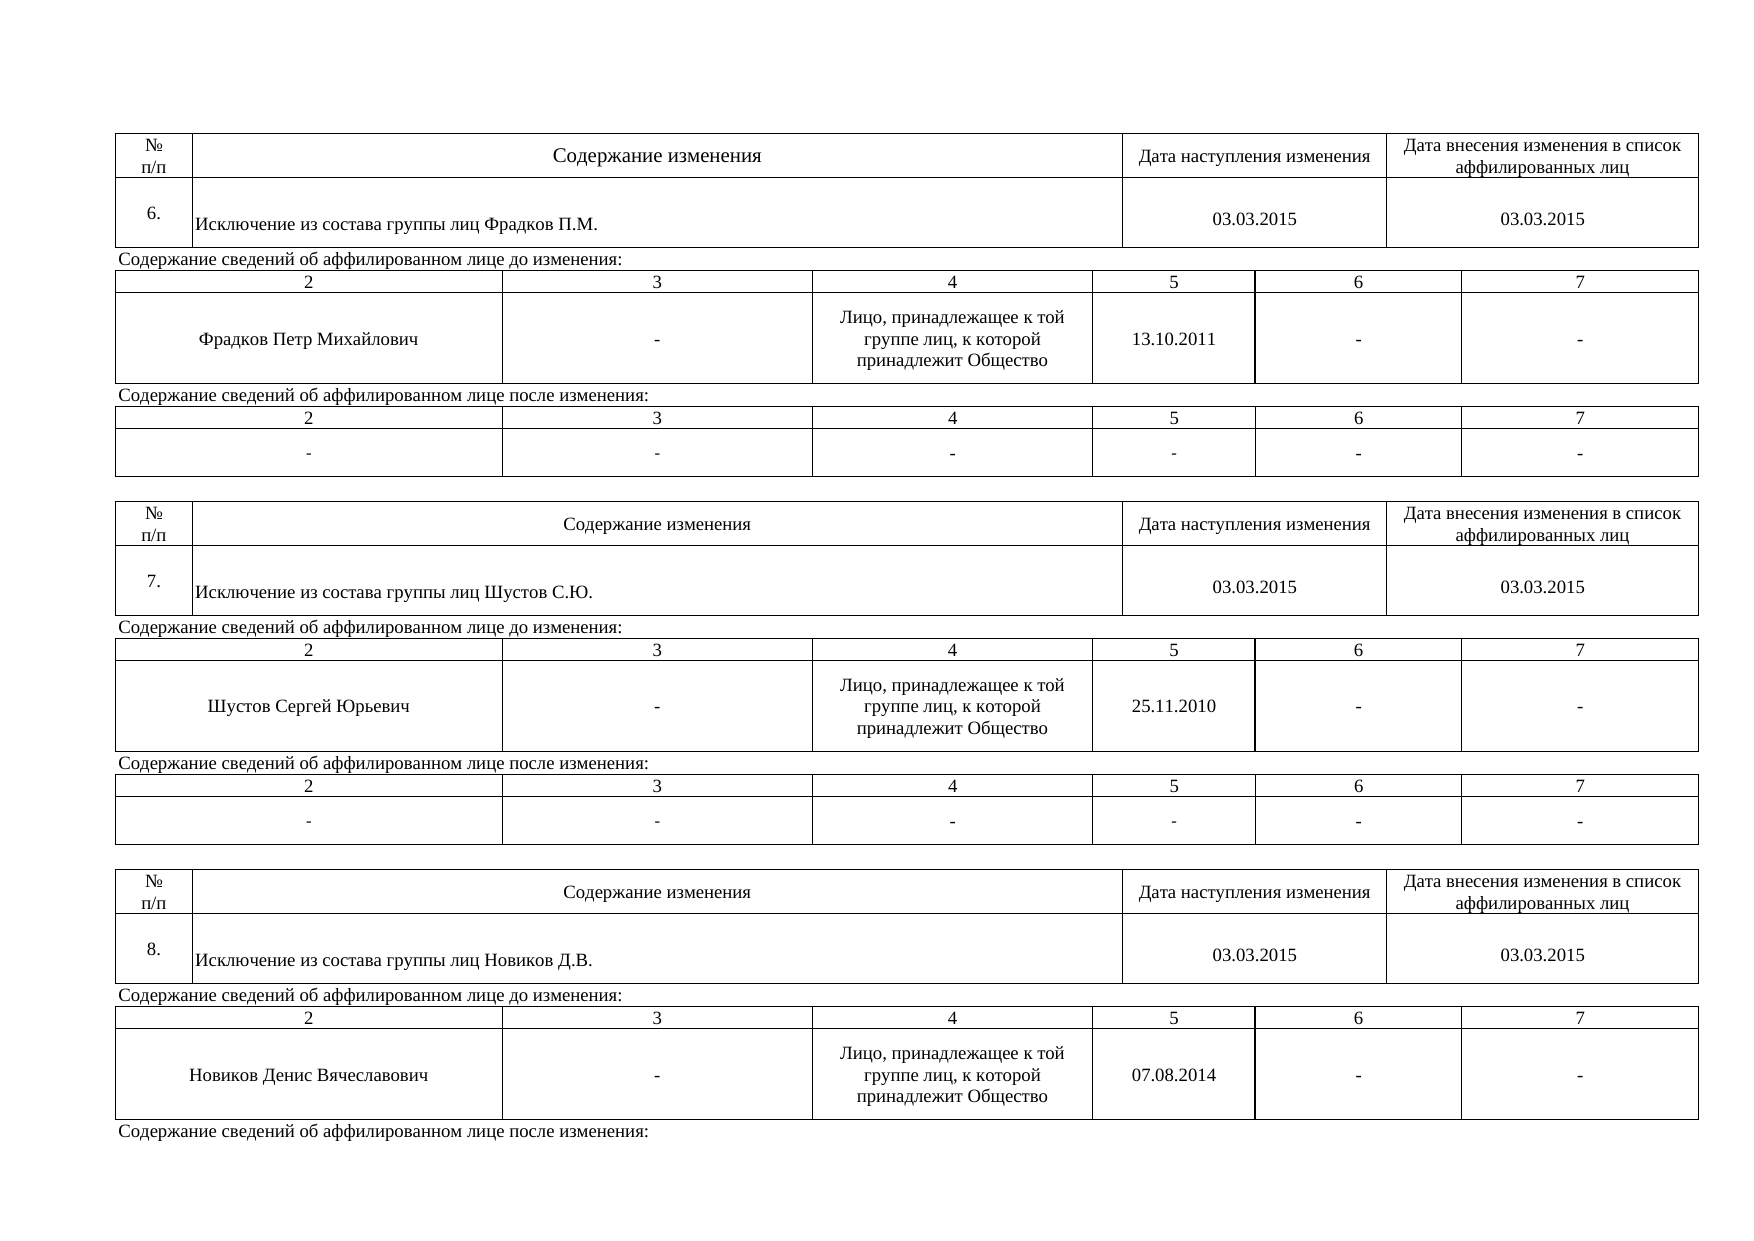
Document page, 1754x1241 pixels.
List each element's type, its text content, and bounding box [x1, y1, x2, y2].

table_header 3 [503, 407, 812, 428]
table_header 7 [1462, 775, 1698, 796]
table_cell - [1462, 661, 1698, 751]
table_header 4 [813, 775, 1092, 796]
table_header № п/п [116, 870, 192, 913]
table_cell Дата наступления изменения [1123, 134, 1386, 177]
table_cell - [503, 429, 812, 476]
table_cell - [1462, 1029, 1698, 1119]
table_header Содержание изменения [193, 502, 1122, 545]
table_cell - [503, 797, 812, 844]
table_cell Лицо, принадлежащее к той группе лиц, к которой принадлежит Общество [813, 1029, 1092, 1119]
table_header 7 [1462, 639, 1698, 660]
table_header 6 [1256, 1007, 1461, 1028]
table_cell Шустов Сергей Юрьевич [116, 661, 502, 751]
table_cell Исключение из состава группы лиц Новиков Д.В. [193, 914, 1122, 983]
table_header Дата наступления изменения [1123, 870, 1386, 913]
table_cell Дата внесения изменения в список аффилированных лиц [1387, 134, 1698, 177]
table_cell - [1256, 293, 1461, 383]
table_header 7 [1462, 1007, 1698, 1028]
table_header 3 [503, 775, 812, 796]
table_header 4 [813, 407, 1092, 428]
table_cell - [813, 797, 1092, 844]
table_cell - [116, 429, 502, 476]
table_header 7 [1462, 271, 1698, 292]
table_cell 7. [116, 546, 192, 615]
text Содержание сведений об аффилированном лице до изменения: [118, 248, 1636, 270]
table_cell - [1462, 797, 1698, 844]
table_header 7 [1462, 407, 1698, 428]
table_cell Фрадков Петр Михайлович [116, 293, 502, 383]
table_header 2 [116, 775, 502, 796]
table_header 6 [1256, 271, 1461, 292]
table_header 3 [503, 639, 812, 660]
table_header 4 [813, 639, 1092, 660]
table_cell 13.10.2011 [1093, 293, 1254, 383]
table_cell Новиков Денис Вячеславович [116, 1029, 502, 1119]
table_header 6 [1256, 775, 1461, 796]
table_cell № п/п [116, 134, 192, 177]
table_cell Исключение из состава группы лиц Фрадков П.М. [193, 178, 1122, 247]
table_cell 8. [116, 914, 192, 983]
table_cell 6. [116, 178, 192, 247]
table_cell 25.11.2010 [1093, 661, 1254, 751]
table_cell 03.03.2015 [1123, 914, 1386, 983]
table_cell - [1093, 797, 1255, 844]
table_cell Исключение из состава группы лиц Шустов С.Ю. [193, 546, 1122, 615]
table_cell 03.03.2015 [1387, 546, 1698, 615]
table_cell Лицо, принадлежащее к той группе лиц, к которой принадлежит Общество [813, 661, 1092, 751]
table_cell 03.03.2015 [1123, 546, 1386, 615]
table_header 5 [1093, 639, 1254, 660]
table_cell - [1256, 661, 1461, 751]
table_header 6 [1256, 407, 1461, 428]
table_header 2 [116, 407, 502, 428]
table_cell - [503, 1029, 812, 1119]
table_cell - [503, 661, 812, 751]
table_cell Содержание изменения [193, 134, 1122, 177]
table_header Дата внесения изменения в список аффилированных лиц [1387, 502, 1698, 545]
table_header 5 [1093, 775, 1255, 796]
table_header 2 [116, 271, 502, 292]
table_cell 03.03.2015 [1123, 178, 1386, 247]
table_header Дата внесения изменения в список аффилированных лиц [1387, 870, 1698, 913]
table_cell 03.03.2015 [1387, 178, 1698, 247]
table_header 4 [813, 1007, 1092, 1028]
table_header 2 [116, 1007, 502, 1028]
table_cell 03.03.2015 [1387, 914, 1698, 983]
text Содержание сведений об аффилированном лице после изменения: [118, 1120, 1636, 1142]
table_cell - [1256, 429, 1461, 476]
table_header 5 [1093, 1007, 1254, 1028]
text Содержание сведений об аффилированном лице после изменения: [118, 384, 1636, 406]
text Содержание сведений об аффилированном лице до изменения: [118, 984, 1636, 1006]
table_header 5 [1093, 271, 1254, 292]
table_cell - [503, 293, 812, 383]
table_cell Лицо, принадлежащее к той группе лиц, к которой принадлежит Общество [813, 293, 1092, 383]
table_cell - [116, 797, 502, 844]
table_header 5 [1093, 407, 1255, 428]
table_header Дата наступления изменения [1123, 502, 1386, 545]
table_cell - [1093, 429, 1255, 476]
table_header Содержание изменения [193, 870, 1122, 913]
table_cell - [1462, 293, 1698, 383]
table_header 3 [503, 1007, 812, 1028]
table_header 2 [116, 639, 502, 660]
text Содержание сведений об аффилированном лице после изменения: [118, 752, 1636, 774]
table_cell - [813, 429, 1092, 476]
table_header № п/п [116, 502, 192, 545]
table_header 4 [813, 271, 1092, 292]
table_cell - [1462, 429, 1698, 476]
table_cell - [1256, 797, 1461, 844]
text Содержание сведений об аффилированном лице до изменения: [118, 616, 1636, 638]
table_cell 07.08.2014 [1093, 1029, 1254, 1119]
table_header 6 [1256, 639, 1461, 660]
table_cell - [1256, 1029, 1461, 1119]
table_header 3 [503, 271, 812, 292]
